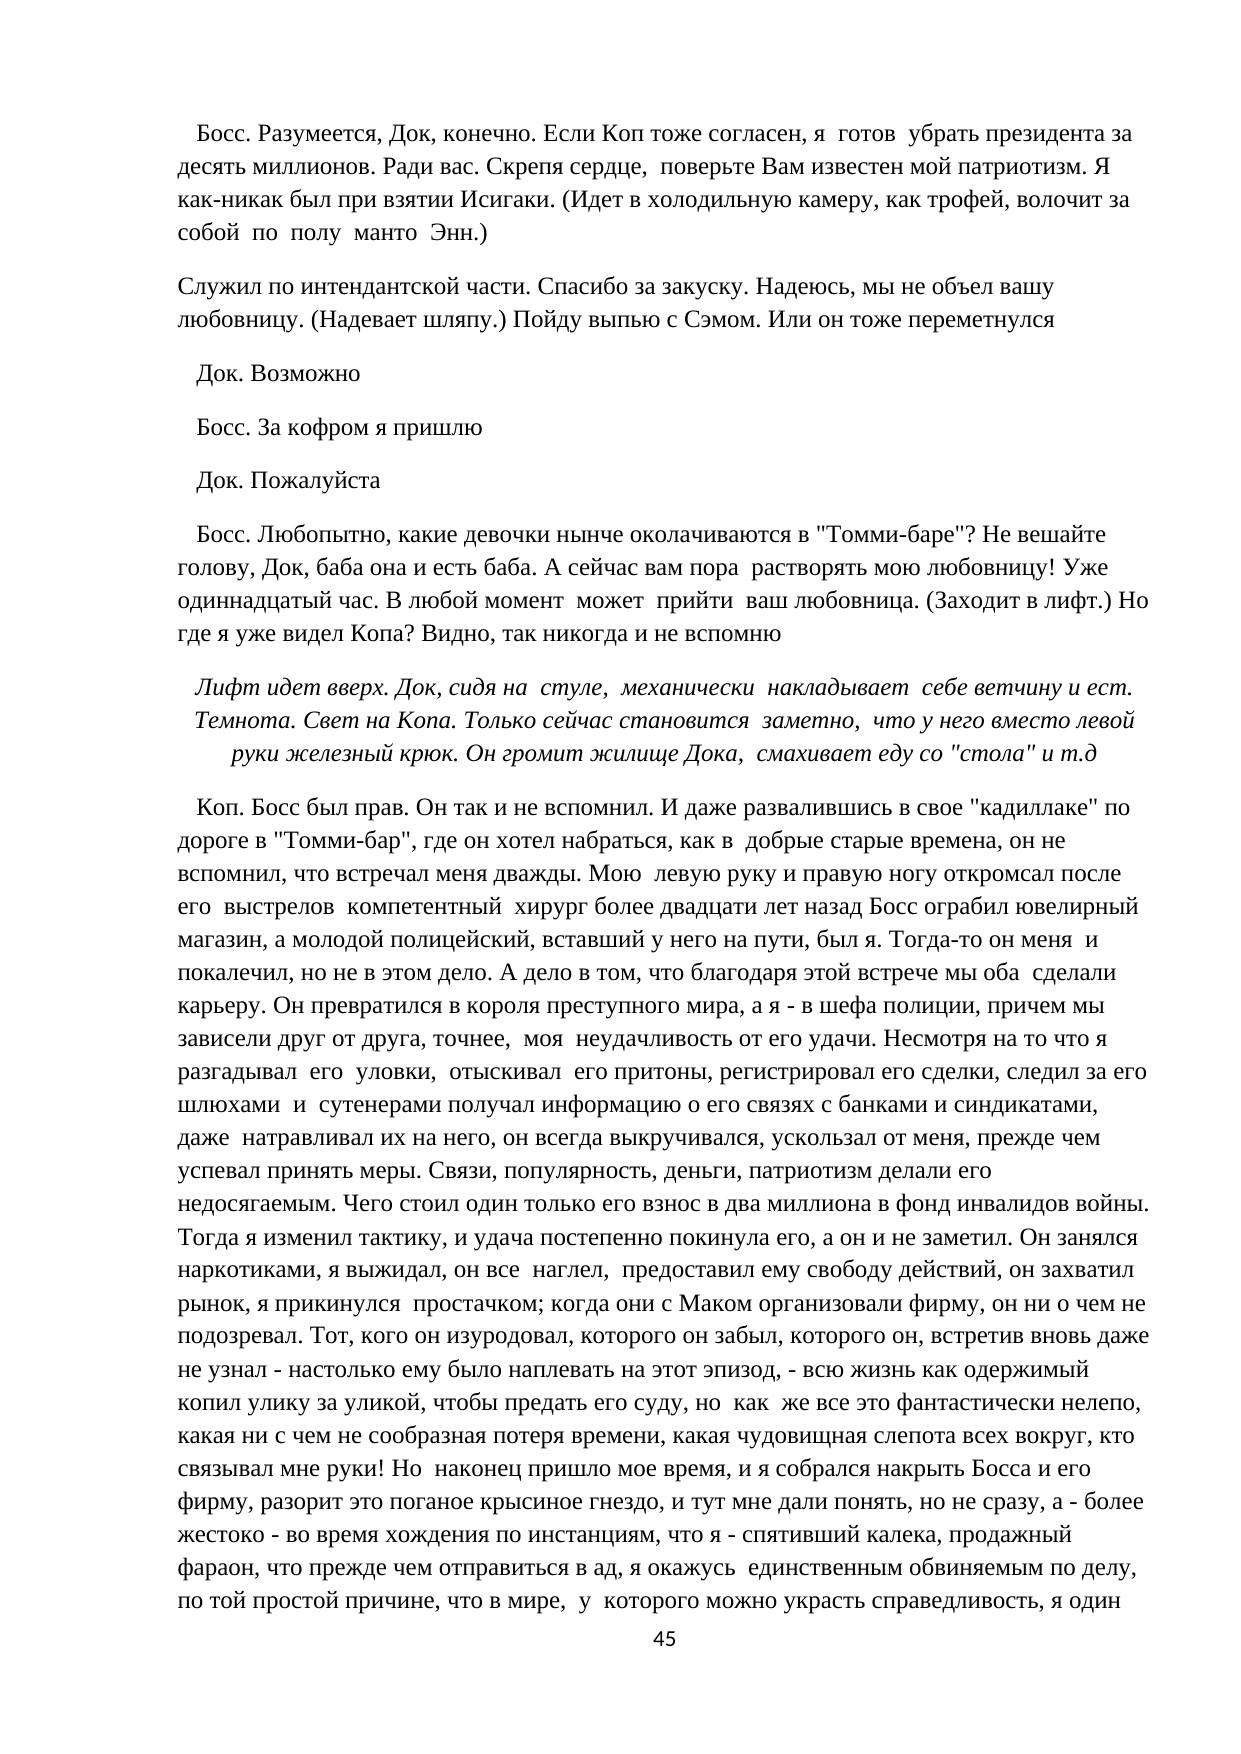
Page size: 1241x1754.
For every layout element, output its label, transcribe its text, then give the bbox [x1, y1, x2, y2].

text Лифт идет вверх. Док, сидя на стуле, механически накладывает себе ветчину и ест. Темнота. Свет на Копа. Только сейчас становится заметно, что у него вместо левой руки железный крюк. Он громит жилище Дока, смахивает еду со "стола" и т.д [177, 672, 1152, 767]
text Босс. Любопытно, какие девочки нынче околачиваются в "Томми-баре"? Не вешайте голову, Док, баба она и есть баба. А сейчас вам пора растворять мою любовницу! Уже одиннадцатый час. В любой момент может прийти ваш любовница. (Заходит в лифт.) Но где я уже видел Копа? Видно, так никогда и не вспомню [177, 519, 1152, 647]
text Служил по интендантской части. Спасибо за закуску. Надеюсь, мы не объел вашу любовницу. (Надевает шляпу.) Пойду выпью с Сэмом. Или он тоже переметнулся [177, 271, 1152, 333]
text Док. Возможно [177, 358, 1152, 387]
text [177, 792, 1152, 1613]
text Док. Пожалуйста [177, 466, 1152, 494]
text Босс. За кофром я пришлю [177, 412, 1152, 441]
text Босс. Разумеется, Док, конечно. Если Коп тоже согласен, я готов убрать президента за десять миллионов. Ради вас. Скрепя сердце, поверьте Вам известен мой патриотизм. Я как-никак был при взятии Исигаки. (Идет в холодильную камеру, как трофей, волочит за собой по полу манто Энн.) [177, 118, 1152, 246]
